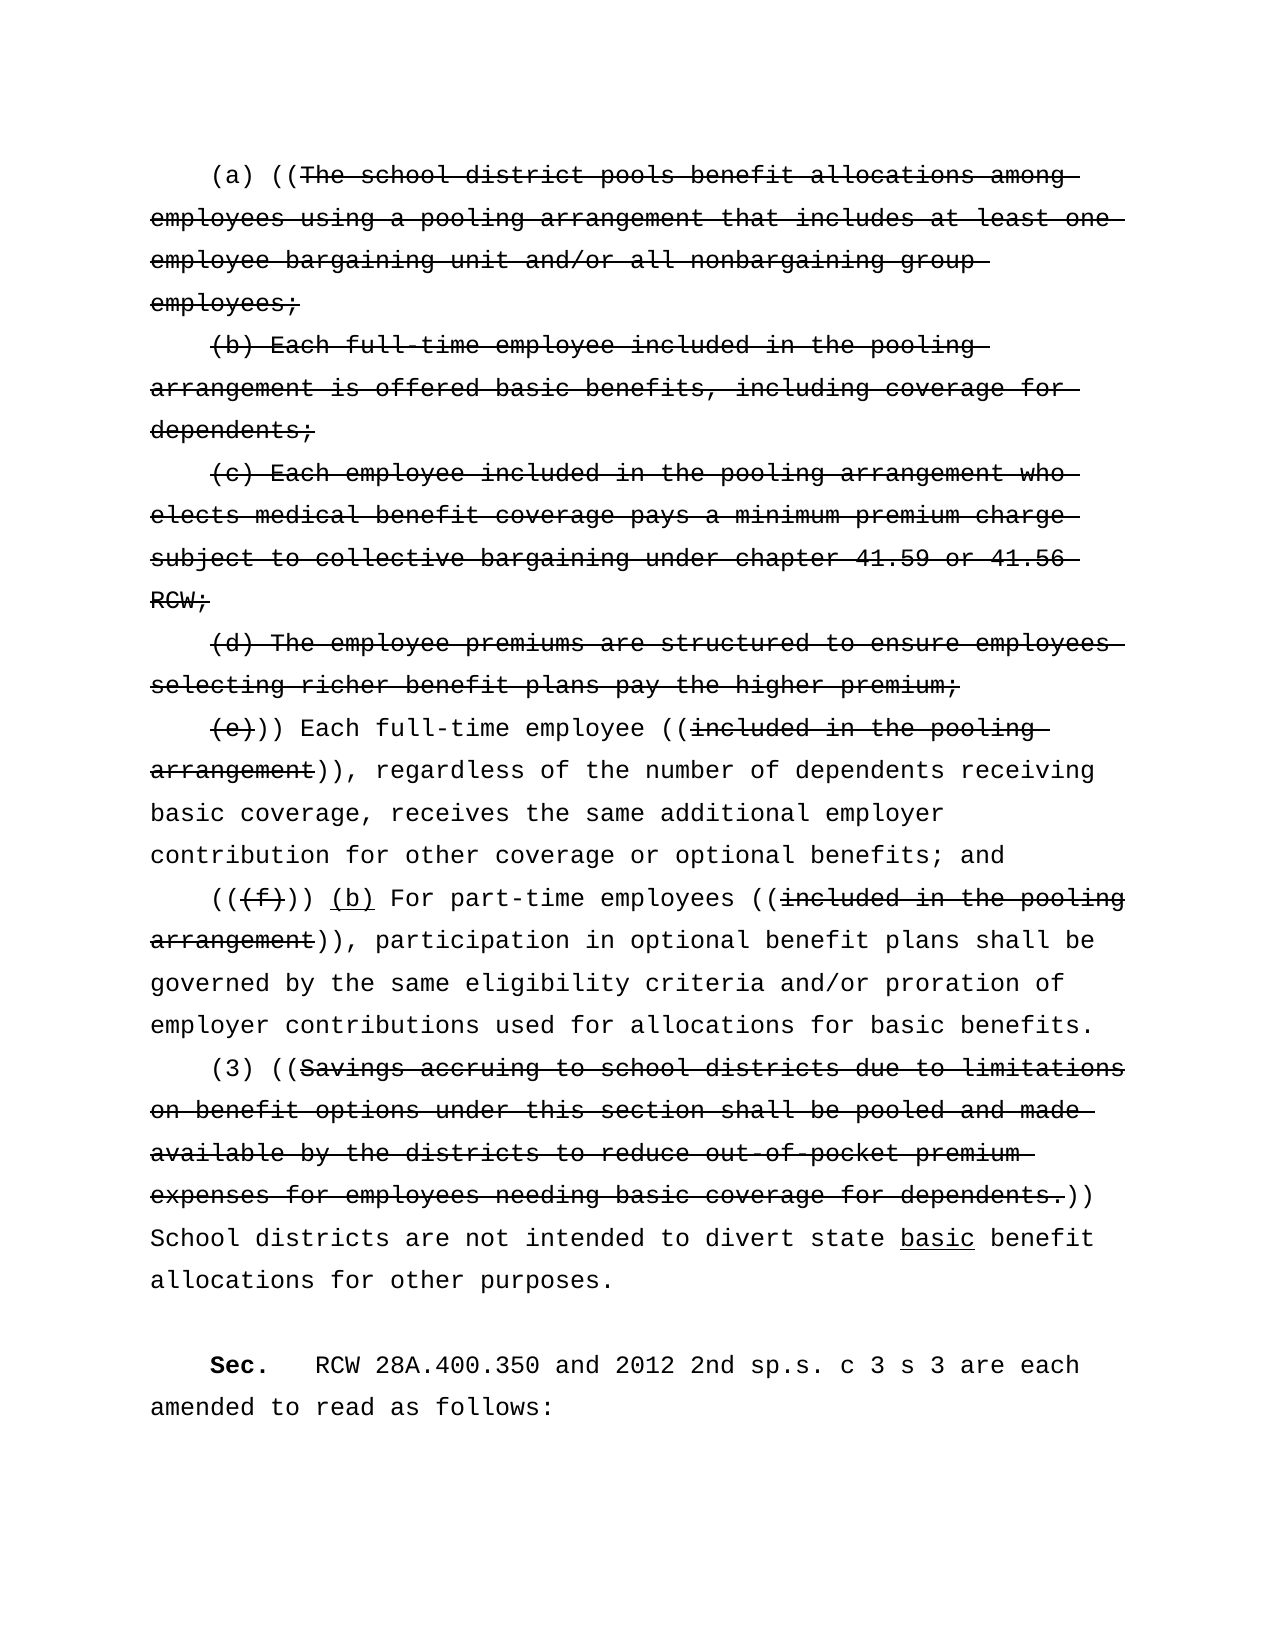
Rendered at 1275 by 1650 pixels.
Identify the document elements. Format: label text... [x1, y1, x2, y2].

text (((f))) (b) For part-time employees ((included in the pooling arrangement)), participation in optional benefit plans shall be governed by the same eligibility criteria and/or proration of employer contributions used for allocations for basic benefits. [150, 872, 1125, 1042]
text (d) The employee premiums are structured to ensure employees selecting richer benefit plans pay the higher premium; [150, 617, 1125, 702]
text (b) Each full-time employee included in the pooling arrangement is offered basic benefits, including coverage for dependents; [150, 320, 1125, 447]
text Sec. RCW 28A.400.350 and 2012 2nd sp.s. c 3 s 3 are each amended to read as follows: [150, 1339, 1125, 1424]
text (3) ((Savings accruing to school districts due to limitations on benefit options under this section shall be pooled and made available by the districts to reduce out-of-pocket premium expenses for employees needing basic coverage for dependents.)) School districts are not intended to divert state basic benefit allocations for other purposes. [150, 1042, 1125, 1297]
text (a) ((The school district pools benefit allocations among employees using a pooling arrangement that includes at least one employee bargaining unit and/or all nonbargaining group employees; [150, 150, 1125, 219]
text (c) Each employee included in the pooling arrangement who elects medical benefit coverage pays a minimum premium charge subject to collective bargaining under chapter 41.59 or 41.56 RCW; [150, 447, 1125, 617]
text (a) ((The school district pools benefit allocations among employees using a pooling arrangement that includes at least one employee bargaining unit and/or all nonbargaining group employees; [150, 221, 1125, 320]
text (e))) Each full-time employee ((included in the pooling arrangement)), regardless of the number of dependents receiving basic coverage, receives the same additional employer contribution for other coverage or optional benefits; and [150, 702, 1125, 872]
